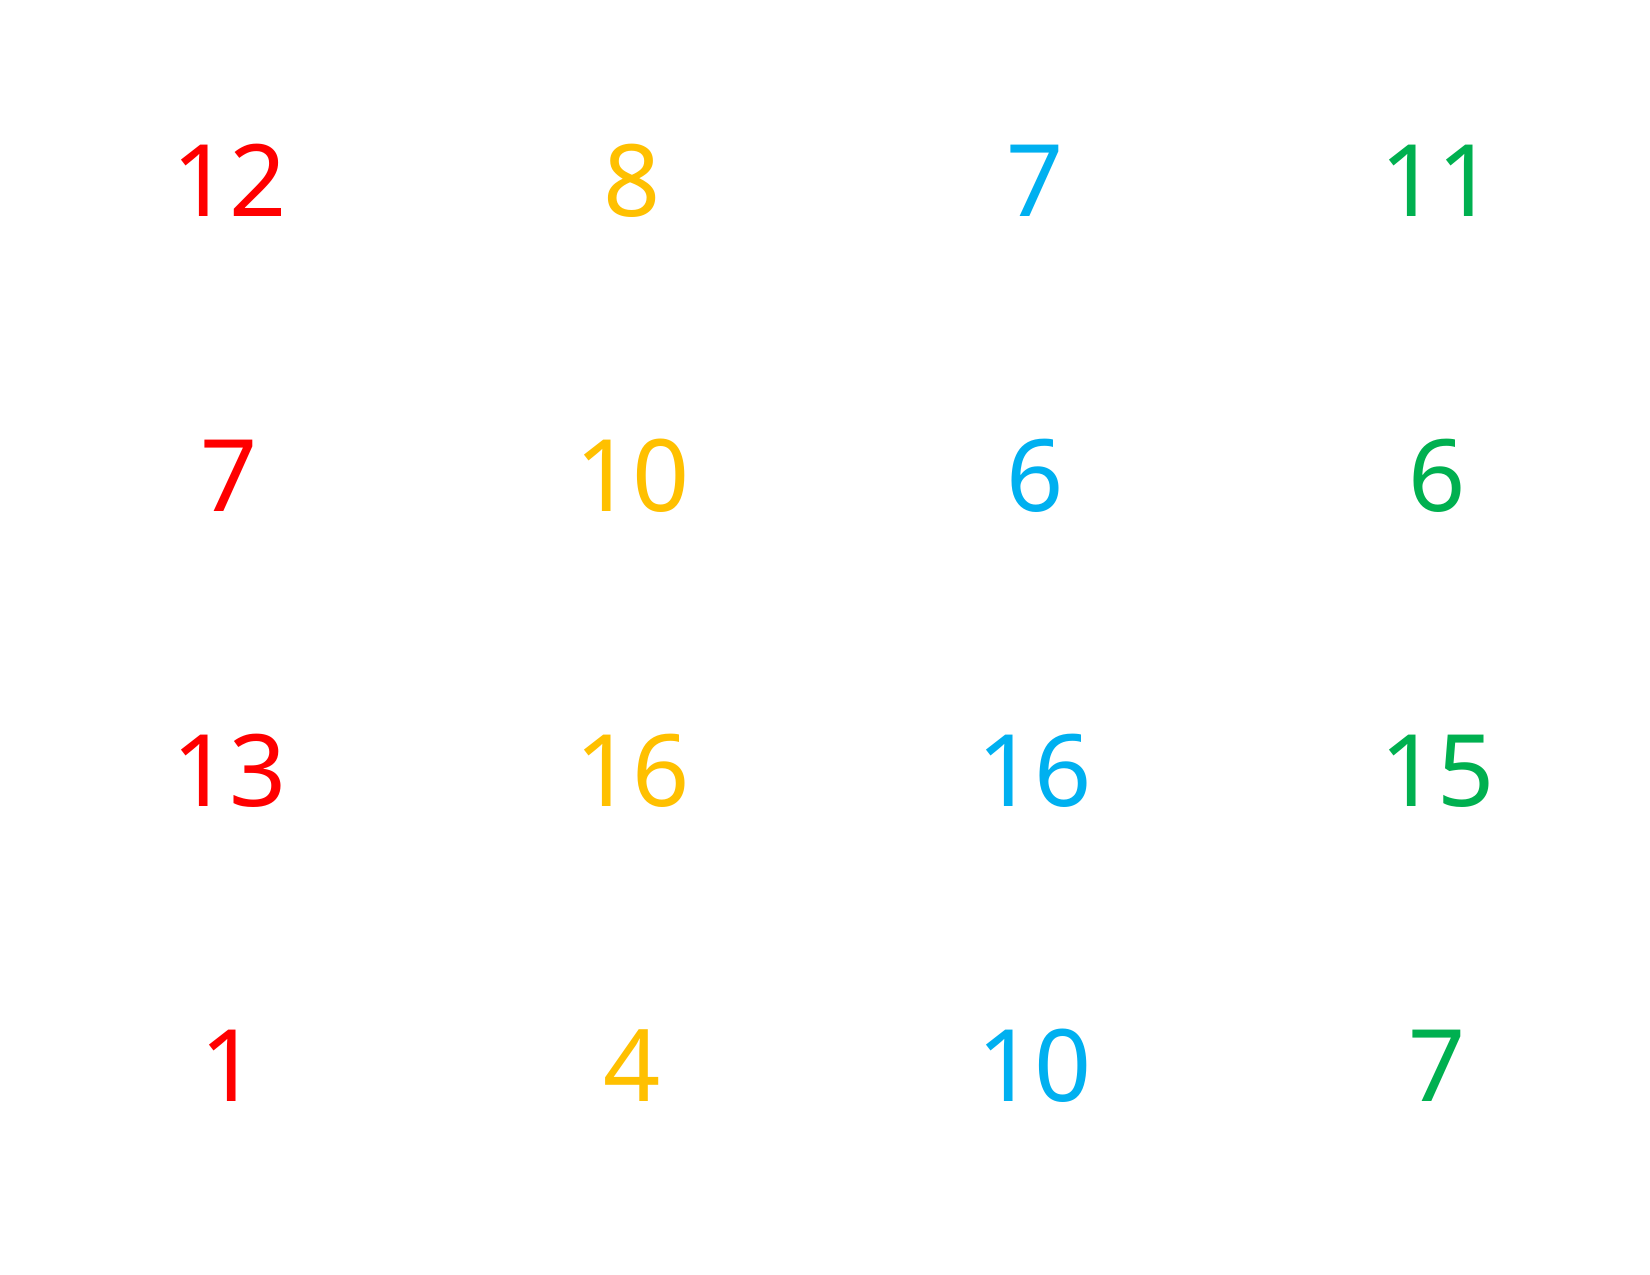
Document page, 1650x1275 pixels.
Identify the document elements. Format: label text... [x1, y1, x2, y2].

table_cell 12 [28, 30, 431, 325]
table_cell 7 [1236, 916, 1638, 1211]
table_cell 16 [431, 620, 833, 916]
table_cell 15 [1236, 620, 1638, 916]
table_cell 13 [28, 620, 431, 916]
table_cell 16 [833, 620, 1236, 916]
table_cell 10 [431, 325, 833, 620]
table_cell 4 [431, 916, 833, 1211]
table_cell 7 [833, 30, 1236, 325]
table_cell 8 [431, 30, 833, 325]
table_cell 10 [833, 916, 1236, 1211]
table_cell 6 [1236, 325, 1638, 620]
table_cell 1 [28, 916, 431, 1211]
table_cell 7 [28, 325, 431, 620]
table_cell 11 [1236, 30, 1638, 325]
table_cell 6 [833, 325, 1236, 620]
